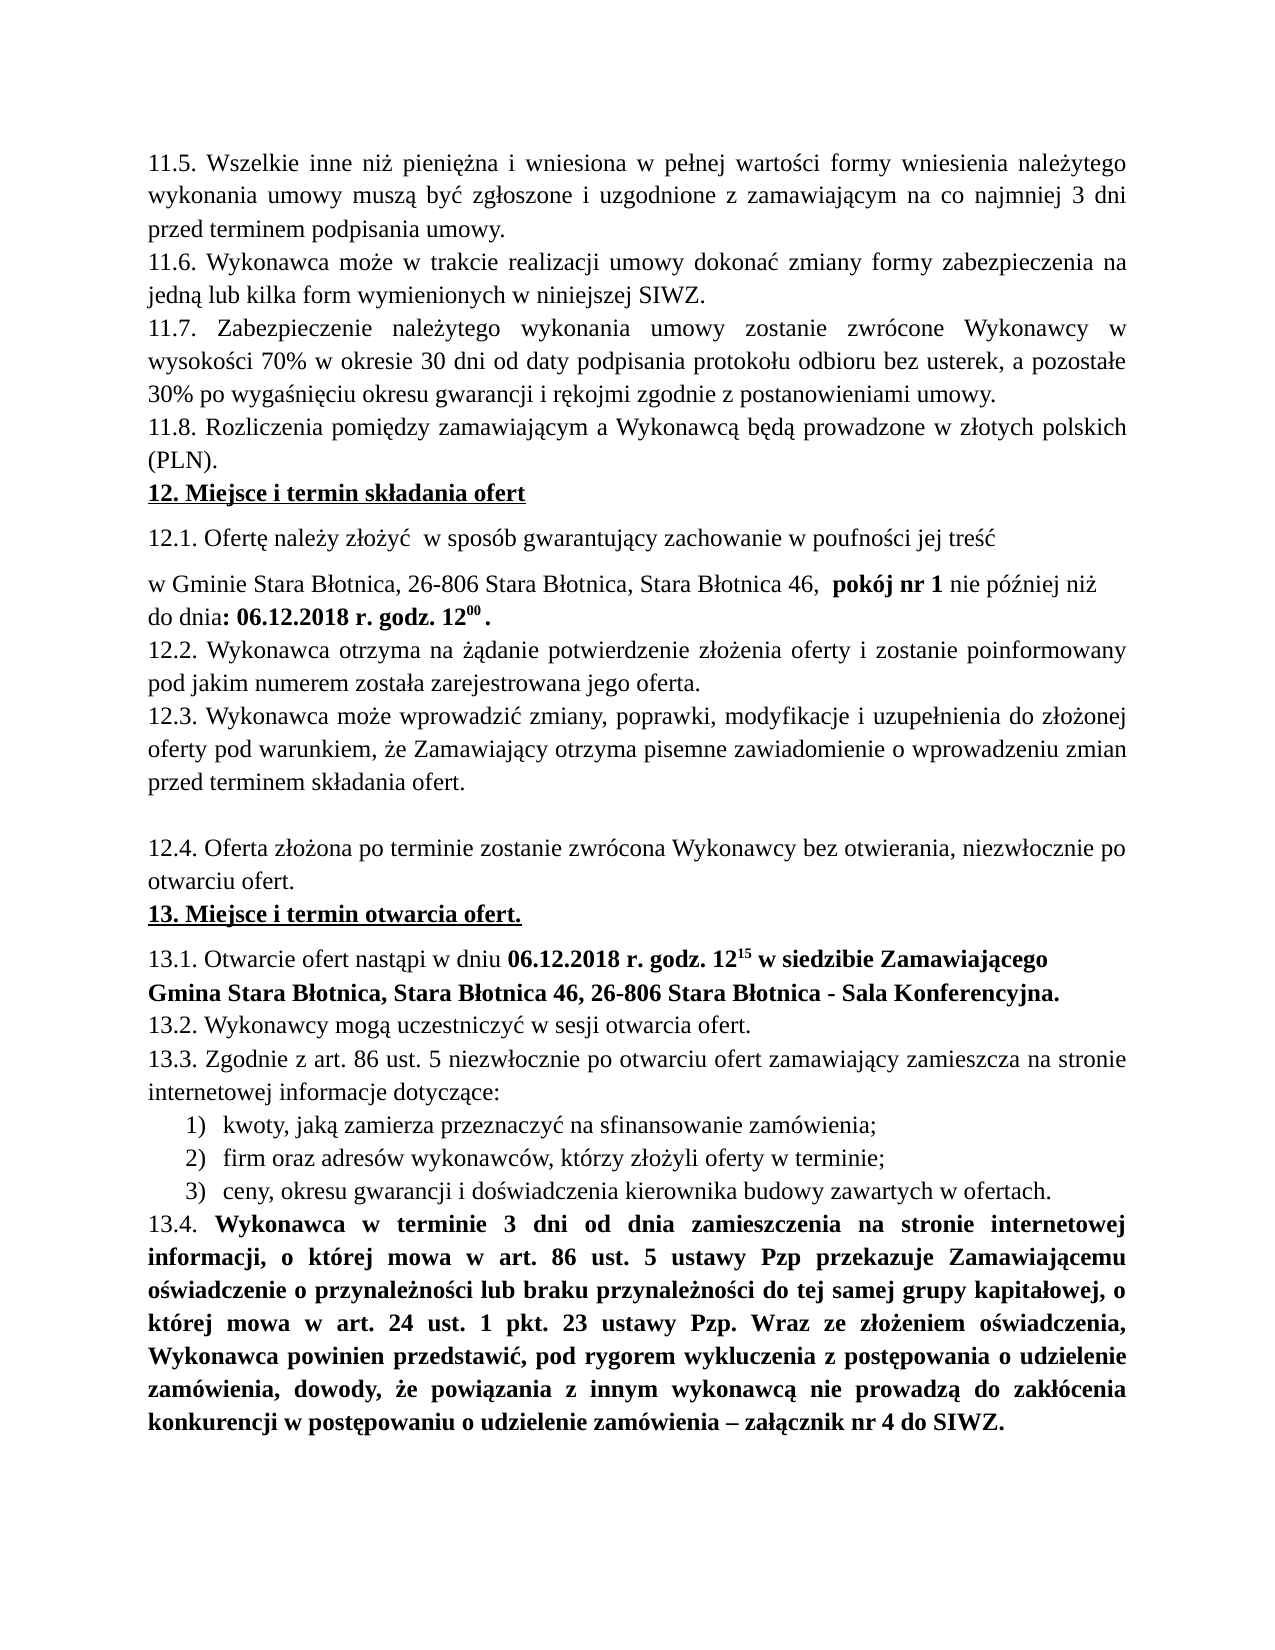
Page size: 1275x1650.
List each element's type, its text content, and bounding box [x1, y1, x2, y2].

text 13. Miejsce i termin otwarcia ofert. [148, 899, 1127, 928]
text 12.4. Oferta złożona po terminie zostanie zwrócona Wykonawcy bez otwierania, niezwłocznie po otwarciu ofert. [148, 833, 1127, 895]
text 11.7. Zabezpieczenie należytego wykonania umowy zostanie zwrócone Wykonawcy w wysokości 70% w okresie 30 dni od daty podpisania protokołu odbioru bez usterek, a pozostałe 30% po wygaśnięciu okresu gwarancji i rękojmi zgodnie z postanowieniami umowy. [148, 313, 1127, 407]
text 13.3. Zgodnie z art. 86 ust. 5 niezwłocznie po otwarciu ofert zamawiający zamieszcza na stronie internetowej informacje dotyczące: [148, 1044, 1127, 1105]
text 13.1. Otwarcie ofert nastąpi w dniu 06.12.2018 r. godz. 1215 w siedzibie Zamawiającego [148, 944, 1127, 973]
text 13.4. Wykonawca w terminie 3 dni od dnia zamieszczenia na stronie internetowej informacji, o której mowa w art. 86 ust. 5 ustawy Pzp przekazuje Zamawiającemu oświadczenie o przynależności lub braku przynależności do tej samej grupy kapitałowej, o której mowa w art. 24 ust. 1 pkt. 23 ustawy Pzp. Wraz ze złożeniem oświadczenia, Wykonawca powinien przedstawić, pod rygorem wykluczenia z postępowania o udzielenie zamówienia, dowody, że powiązania z innym wykonawcą nie prowadzą do zakłócenia konkurencji w postępowaniu o udzielenie zamówienia – załącznik nr 4 do SIWZ. [148, 1209, 1127, 1436]
list ceny, okresu gwarancji i doświadczenia kierownika budowy zawartych w ofertach. [185, 1176, 1127, 1204]
list kwoty, jaką zamierza przeznaczyć na sfinansowanie zamówienia; [185, 1110, 1127, 1138]
text 11.8. Rozliczenia pomiędzy zamawiającym a Wykonawcą będą prowadzone w złotych polskich (PLN). [148, 412, 1127, 473]
text 12.3. Wykonawca może wprowadzić zmiany, poprawki, modyfikacje i uzupełnienia do złożonej oferty pod warunkiem, że Zamawiający otrzyma pisemne zawiadomienie o wprowadzeniu zmian przed terminem składania ofert. [148, 701, 1127, 796]
text Gmina Stara Błotnica, Stara Błotnica 46, 26-806 Stara Błotnica - Sala Konferencyjna. [148, 978, 1127, 1006]
text w Gminie Stara Błotnica, 26-806 Stara Błotnica, Stara Błotnica 46, pokój nr 1 nie później niż do dnia: 06.12.2018 r. godz. 1200 . [148, 569, 1127, 631]
text 12.1. Ofertę należy złożyć w sposób gwarantujący zachowanie w poufności jej treść [148, 523, 1127, 552]
text 11.6. Wykonawca może w trakcie realizacji umowy dokonać zmiany formy zabezpieczenia na jedną lub kilka form wymienionych w niniejszej SIWZ. [148, 247, 1127, 308]
list firm oraz adresów wykonawców, którzy złożyli oferty w terminie; [185, 1143, 1127, 1171]
text 12. Miejsce i termin składania ofert [148, 478, 1127, 507]
text 12.2. Wykonawca otrzyma na żądanie potwierdzenie złożenia oferty i zostanie poinformowany pod jakim numerem została zarejestrowana jego oferta. [148, 635, 1127, 697]
text 13.2. Wykonawcy mogą uczestniczyć w sesji otwarcia ofert. [148, 1011, 1127, 1039]
text 11.5. Wszelkie inne niż pieniężna i wniesiona w pełnej wartości formy wniesienia należytego wykonania umowy muszą być zgłoszone i uzgodnione z zamawiającym na co najmniej 3 dni przed terminem podpisania umowy. [148, 148, 1127, 242]
